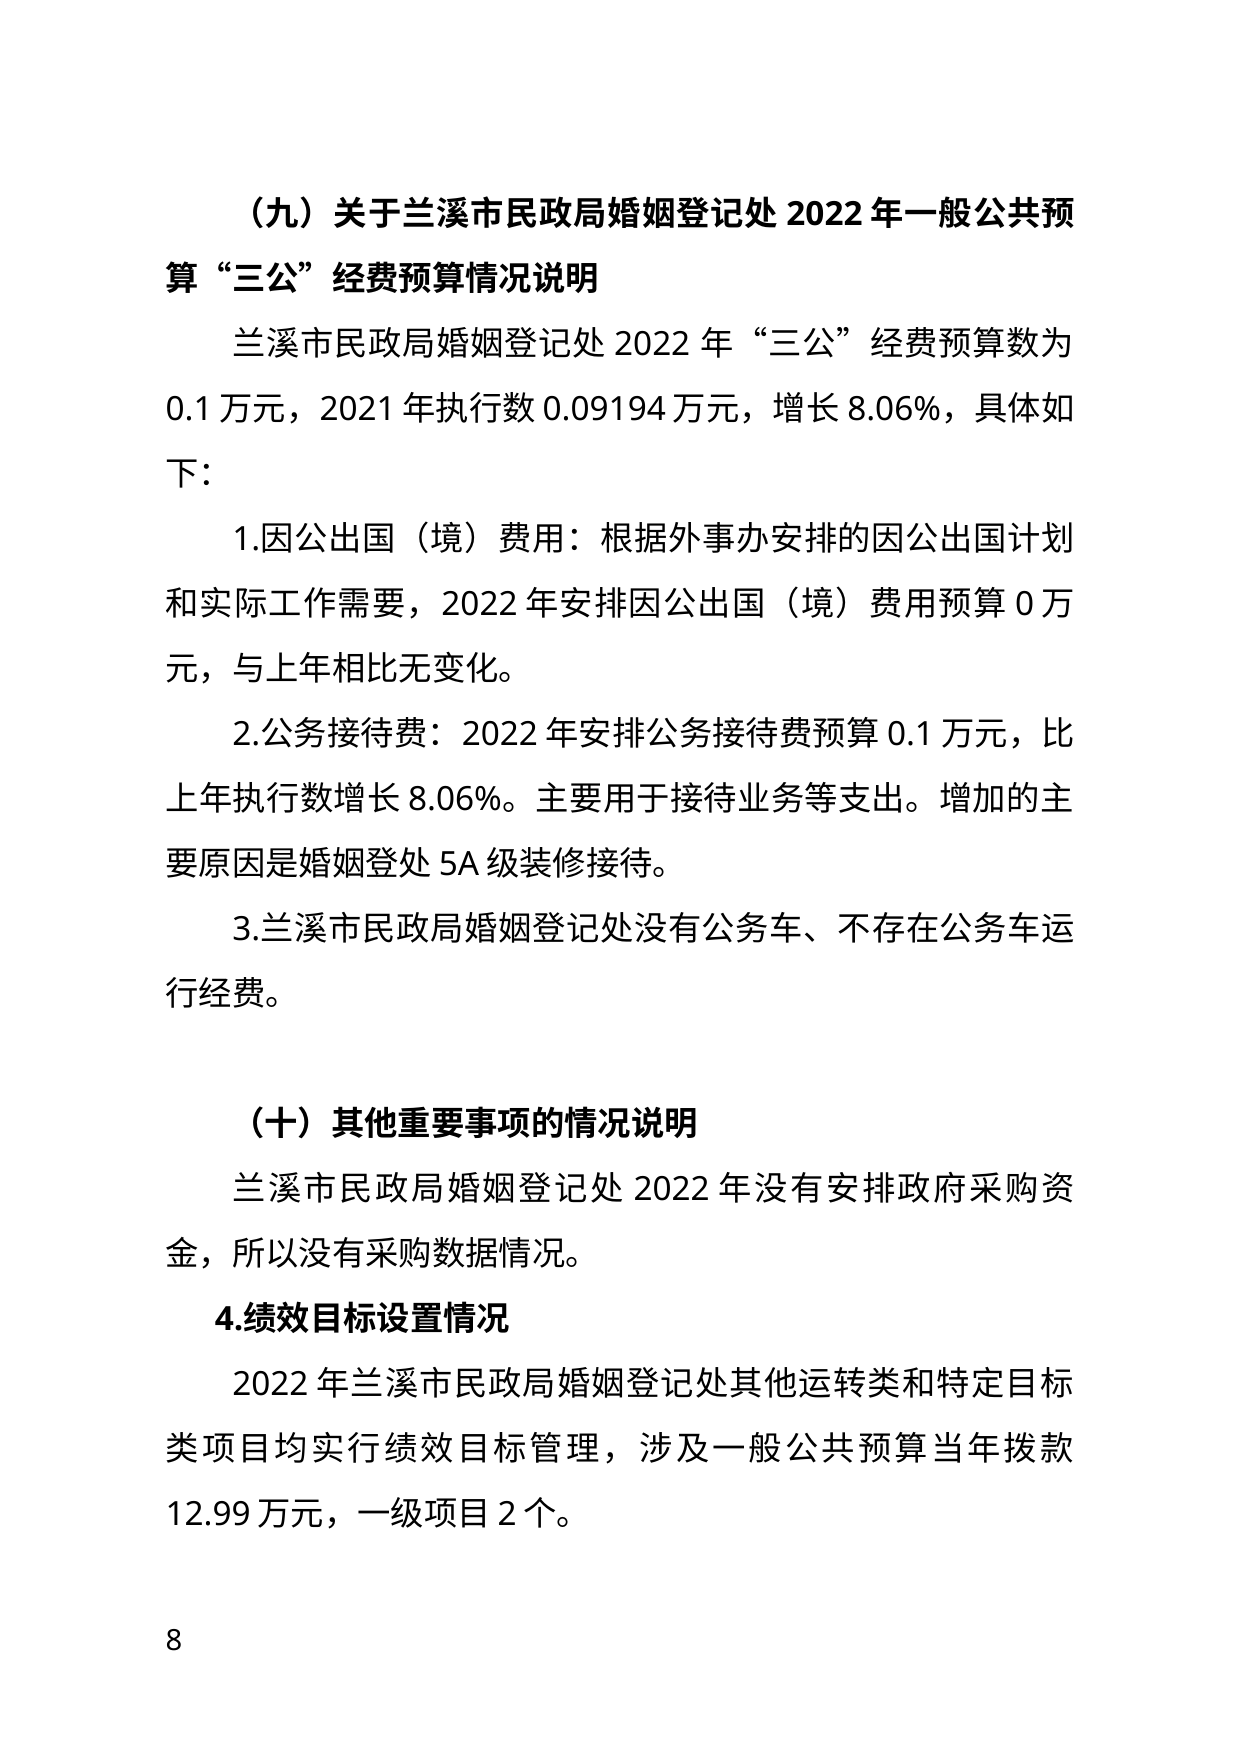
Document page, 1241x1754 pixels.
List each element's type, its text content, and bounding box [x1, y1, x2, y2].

text 3.兰溪市民政局婚姻登记处没有公务车、不存在公务车运行经费。 [165, 893, 1075, 1023]
text （九）关于兰溪市民政局婚姻登记处2022年一般公共预算“三公”经费预算情况说明 [165, 178, 1075, 308]
text 兰溪市民政局婚姻登记处2022年没有安排政府采购资金，所以没有采购数据情况。 [165, 1153, 1075, 1283]
text 2022年兰溪市民政局婚姻登记处其他运转类和特定目标类项目均实行绩效目标管理，涉及一般公共预算当年拨款12.99万元，一级项目2个。 [165, 1348, 1075, 1543]
text 兰溪市民政局婚姻登记处2022 年“三公”经费预算数为0.1万元，2021年执行数0.09194万元，增长 8.06%，具体如下： [165, 308, 1075, 503]
text 1.因公出国（境）费用：根据外事办安排的因公出国计划和实际工作需要，2022年安排因公出国（境）费用预算0万元，与上年相比无变化。 [165, 503, 1075, 698]
text （十）其他重要事项的情况说明 [165, 1088, 1075, 1153]
text 2.公务接待费：2022年安排公务接待费预算0.1万元，比上年执行数增长8.06%。主要用于接待业务等支出。增加的主要原因是婚姻登处5A级装修接待。 [165, 698, 1075, 893]
text 4.绩效目标设置情况 [165, 1283, 1075, 1348]
